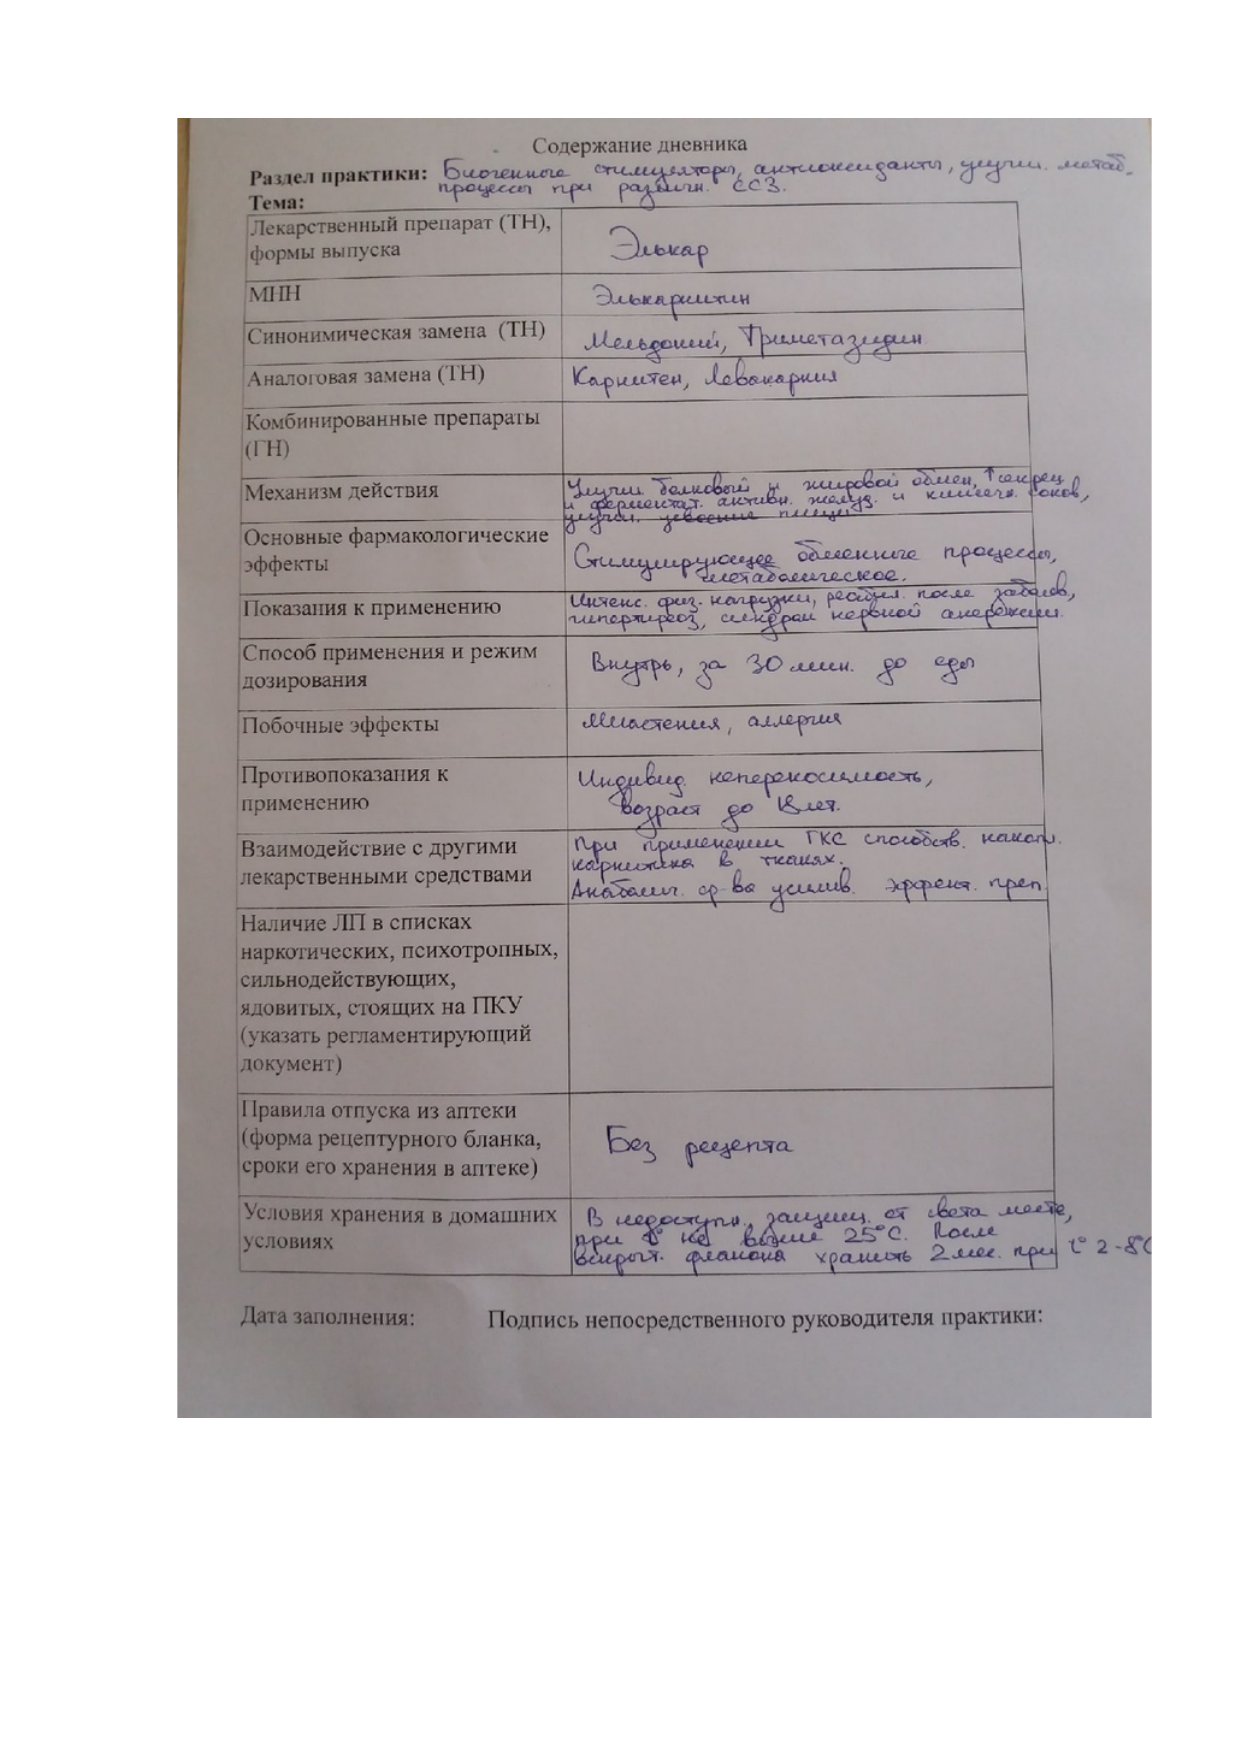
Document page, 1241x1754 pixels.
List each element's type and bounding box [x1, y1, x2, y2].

picture [177, 118, 1152, 1418]
